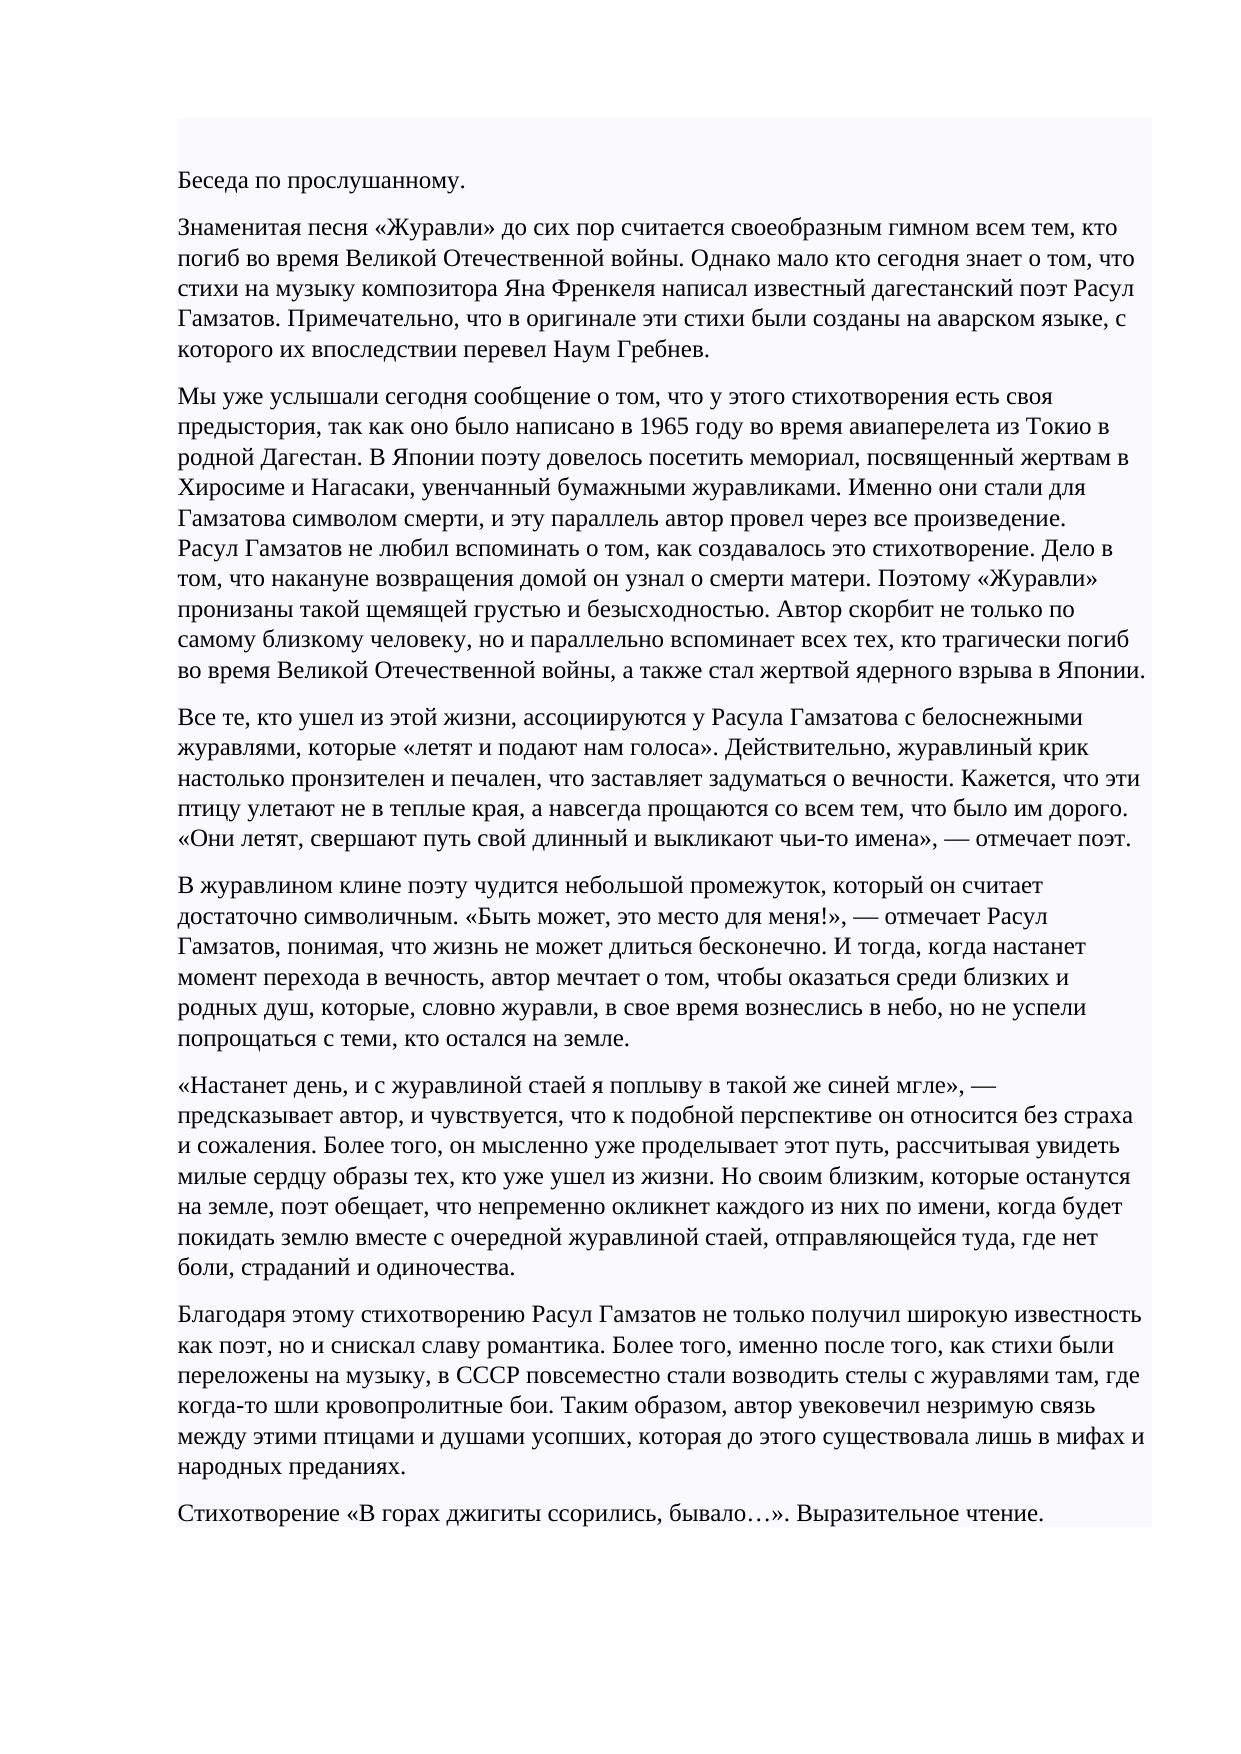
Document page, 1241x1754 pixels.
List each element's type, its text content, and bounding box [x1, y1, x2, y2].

text Мы уже услышали сегодня сообщение о том, что у этого стихотворения есть своя предыстория, так как оно было написано в 1965 году во время авиаперелета из Токио в родной Дагестан. В Японии поэту довелось посетить мемориал, посвященный жертвам в Хиросиме и Нагасаки, увенчанный бумажными журавликами. Именно они стали для Гамзатова символом смерти, и эту параллель автор провел через все произведение. Расул Гамзатов не любил вспоминать о том, как создавалось это стихотворение. Дело в том, что накануне возвращения домой он узнал о смерти матери. Поэтому «Журавли» пронизаны такой щемящей грустью и безысходностью. Автор скорбит не только по самому близкому человеку, но и параллельно вспоминает всех тех, кто трагически погиб во время Великой Отечественной войны, а также стал жертвой ядерного взрыва в Японии. [177, 381, 1152, 683]
text В журавлином клине поэту чудится небольшой промежуток, который он считает достаточно символичным. «Быть может, это место для меня!», — отмечает Расул Гамзатов, понимая, что жизнь не может длиться бесконечно. И тогда, когда настанет момент перехода в вечность, автор мечтает о том, чтобы оказаться среди близких и родных душ, которые, словно журавли, в свое время вознеслись в небо, но не успели попрощаться с теми, кто остался на земле. [177, 871, 1152, 1051]
text Знаменитая песня «Журавли» до сих пор считается своеобразным гимном всем тем, кто погиб во время Великой Отечественной войны. Однако мало кто сегодня знает о том, что стихи на музыку композитора Яна Френкеля написал известный дагестанский поэт Расул Гамзатов. Примечательно, что в оригинале эти стихи были созданы на аварском языке, с которого их впоследствии перевел Наум Гребнев. [177, 212, 1152, 363]
text «Настанет день, и с журавлиной стаей я поплыву в такой же синей мгле», — предсказывает автор, и чувствуется, что к подобной перспективе он относится без страха и сожаления. Более того, он мысленно уже проделывает этот путь, рассчитывая увидеть милые сердцу образы тех, кто уже ушел из жизни. Но своим близким, которые останутся на земле, поэт обещает, что непременно окликнет каждого из них по имени, когда будет покидать землю вместе с очередной журавлиной стаей, отправляющейся туда, где нет боли, страданий и одиночества. [177, 1070, 1152, 1281]
text Все те, кто ушел из этой жизни, ассоциируются у Расула Гамзатова с белоснежными журавлями, которые «летят и подают нам голоса». Действительно, журавлиный крик настолько пронзителен и печален, что заставляет задуматься о вечности. Кажется, что эти птицу улетают не в теплые края, а навсегда прощаются со всем тем, что было им дорого. «Они летят, свершают путь свой длинный и выкликают чьи-то имена», — отмечает поэт. [177, 702, 1152, 852]
text Благодаря этому стихотворению Расул Гамзатов не только получил широкую известность как поэт, но и снискал славу романтика. Более того, именно после того, как стихи были переложены на музыку, в СССР повсеместно стали возводить стелы с журавлями там, где когда-то шли кровопролитные бои. Таким образом, автор увековечил незримую связь между этими птицами и душами усопших, которая до этого существовала лишь в мифах и народных преданиях. [177, 1299, 1152, 1480]
text Стихотворение «В горах джигиты ссорились, бывало…». Выразительное чтение. [177, 1498, 1152, 1527]
text Беседа по прослушанному. [177, 165, 1152, 194]
